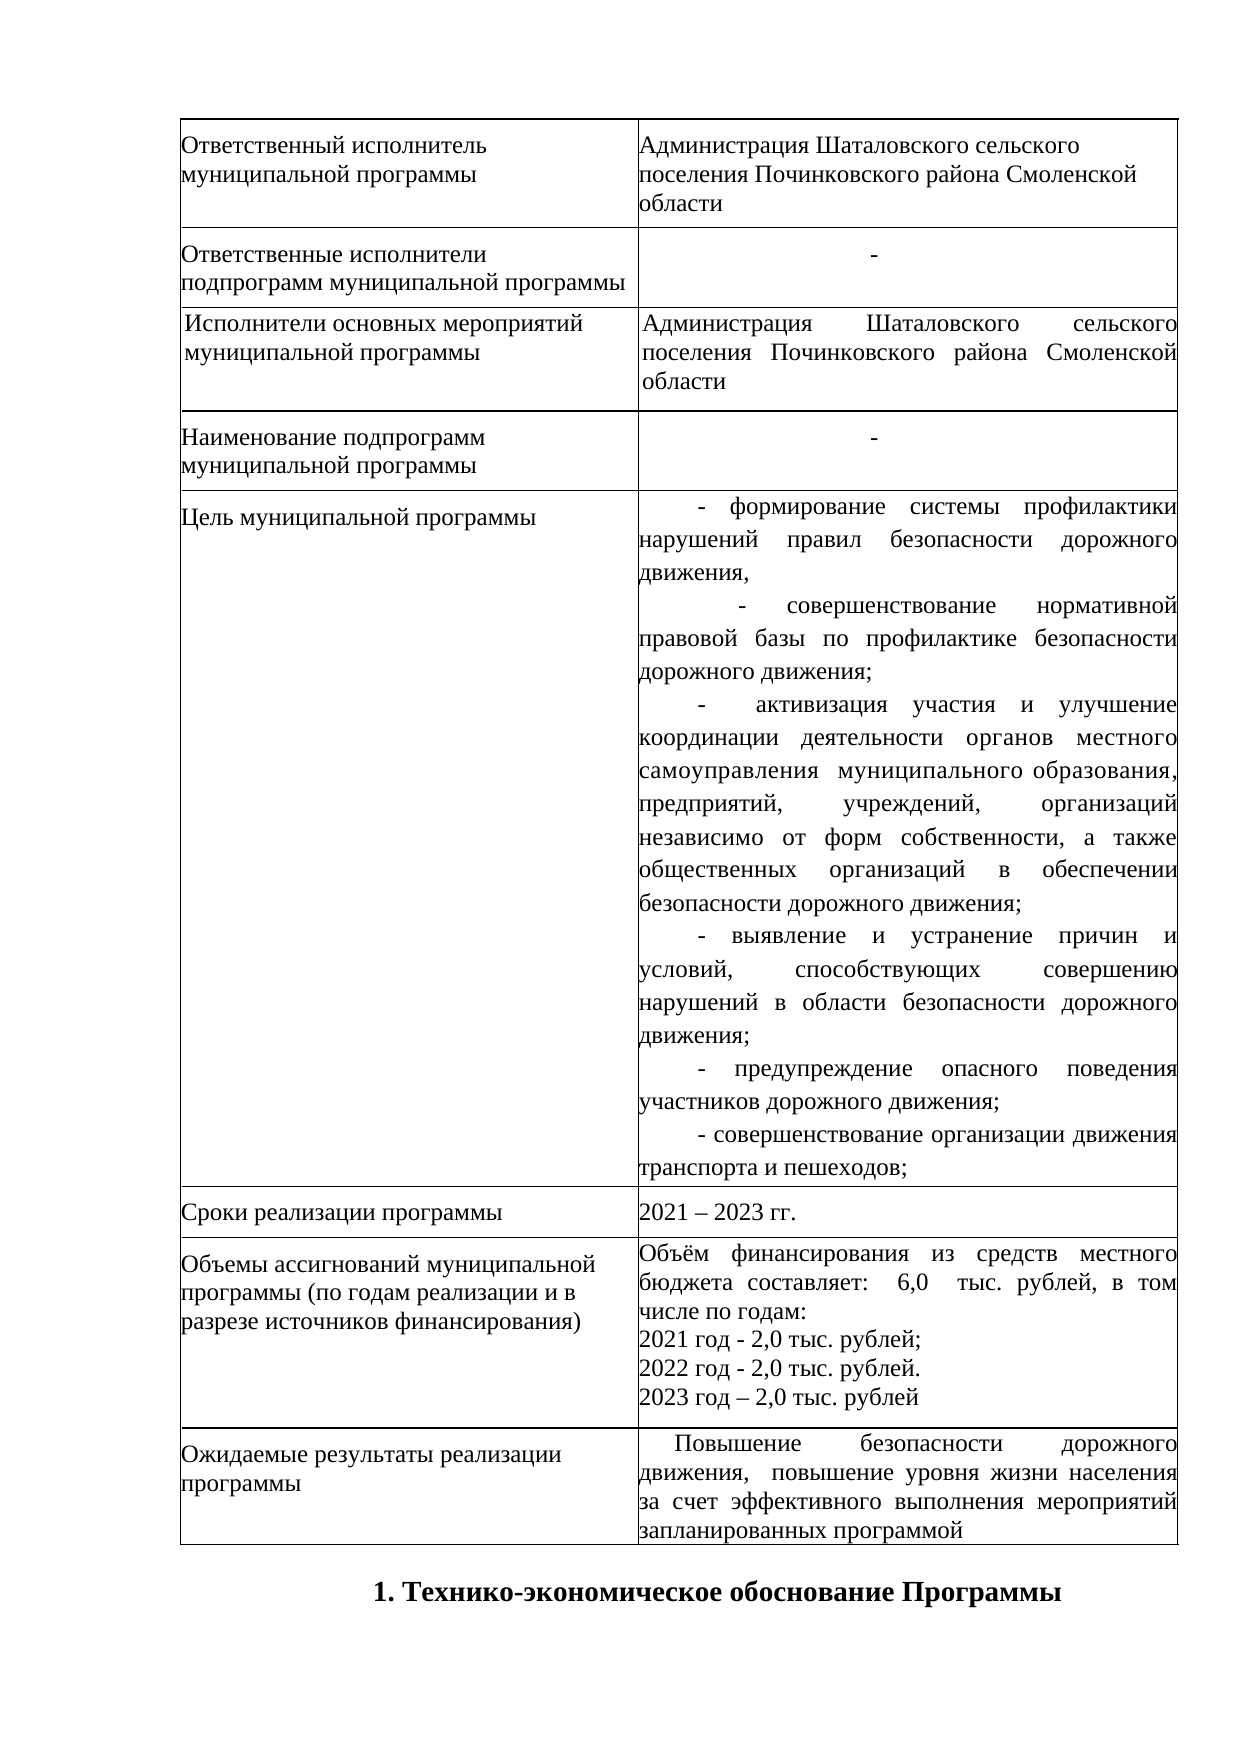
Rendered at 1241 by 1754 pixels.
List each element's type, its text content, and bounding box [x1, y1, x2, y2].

table_cell Ожидаемые результаты реализации программы [181, 1428, 638, 1543]
table_cell - [639, 412, 1177, 490]
table_cell - [639, 228, 1177, 307]
table_cell Объемы ассигнований муниципальной программы (по годам реализации и в разрезе источников финансирования) [181, 1238, 638, 1427]
table_cell Администрация Шаталовского сельского поселения Починковского района Смоленской области [639, 308, 1177, 410]
text 1. Технико-экономическое обоснование Программы [373, 1574, 1181, 1608]
table_cell Исполнители основных мероприятий муниципальной программы [181, 308, 638, 410]
table_header Администрация Шаталовского сельского поселения Починковского района Смоленской области [639, 120, 1177, 227]
table_cell Сроки реализации программы [181, 1187, 638, 1237]
table_cell Цель муниципальной программы [181, 491, 638, 1186]
table_cell Наименование подпрограмм муниципальной программы [181, 411, 638, 490]
table_cell 2021 – 2023 гг. [639, 1187, 1177, 1237]
table_header Ответственный исполнитель муниципальной программы [181, 120, 638, 227]
table_cell Ответственные исполнители подпрограмм муниципальной программы [181, 228, 638, 307]
table_cell - формирование системы профилактики нарушений правил безопасности дорожного движения, - совершенствование нормативной правовой базы по профилактике безопасности дорожного движения; - активизация участия и улучшение координации деятельности органов местного самоуправления муниципального образования, предприятий, учреждений, организаций независимо от форм собственности, а также общественных организаций в обеспечении безопасности дорожного движения; - выявление и устранение причин и условий, способствующих совершению нарушений в области безопасности дорожного движения; - предупреждение опасного поведения участников дорожного движения; - совершенствование организации движения транспорта и пешеходов; [639, 491, 1177, 1186]
table_cell Объём финансирования из средств местного бюджета составляет: 6,0 тыс. рублей, в том числе по годам: 2021 год - 2,0 тыс. рублей; 2022 год - 2,0 тыс. рублей. 2023 год – 2,0 тыс. рублей [639, 1238, 1177, 1427]
